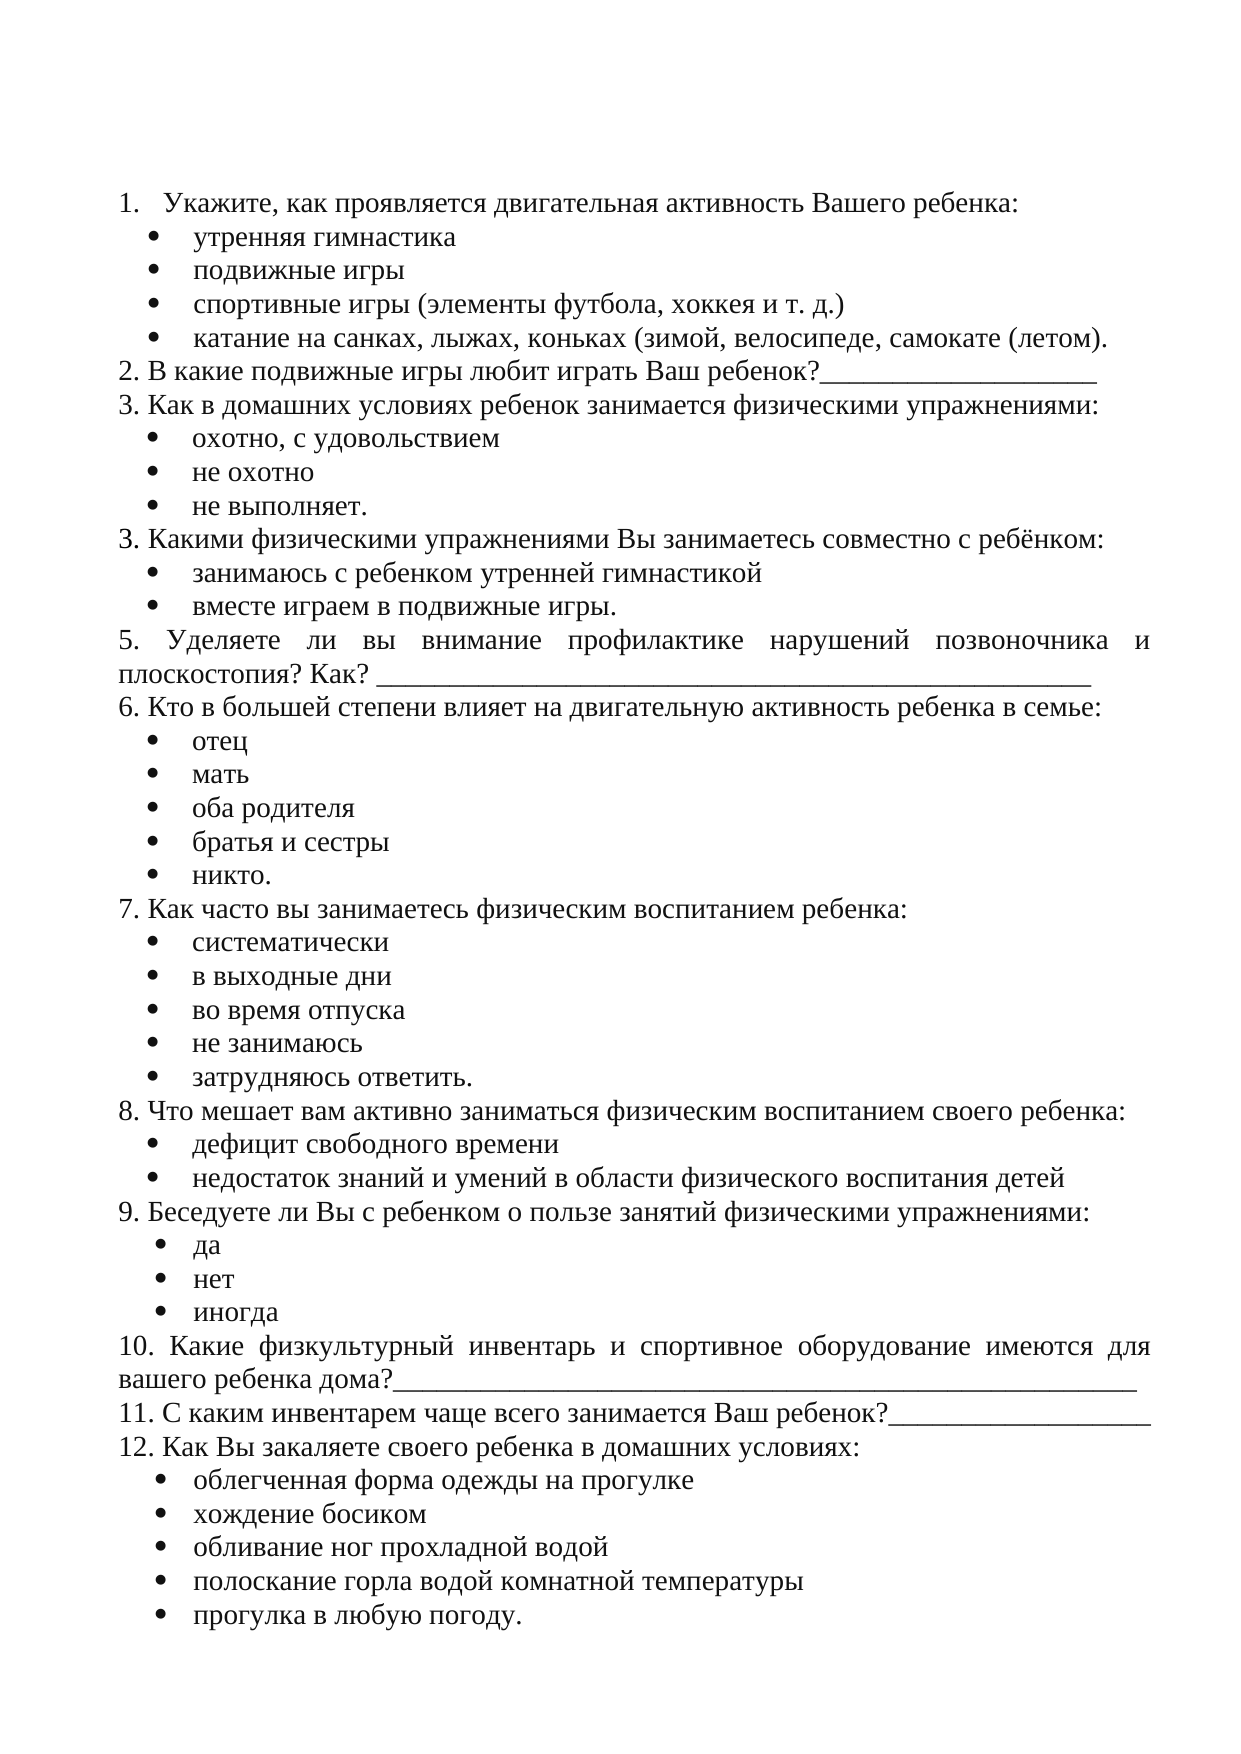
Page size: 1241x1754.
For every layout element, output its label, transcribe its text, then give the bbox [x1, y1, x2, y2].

list оба родителя [148, 790, 1152, 824]
text 2. В какие подвижные игры любит играть Ваш ребенок?___________________ [118, 353, 1152, 387]
list облегченная форма одежды на прогулке [156, 1462, 1152, 1496]
list вместе играем в подвижные игры. [148, 588, 1152, 622]
list нет [156, 1261, 1152, 1294]
text 9. Беседуете ли Вы с ребенком о пользе занятий физическими упражнениями: [118, 1194, 1152, 1227]
text 12. Как Вы закаляете своего ребенка в домашних условиях: [118, 1429, 1152, 1462]
list в выходные дни [148, 958, 1152, 992]
list полоскание горла водой комнатной температуры [156, 1563, 1152, 1597]
list дефицит свободного времени [148, 1126, 1152, 1160]
list иногда [156, 1294, 1152, 1328]
list спортивные игры (элементы футбола, хоккея и т. д.) [149, 286, 1152, 320]
list не выполняет. [148, 488, 1152, 521]
list братья и сестры [148, 824, 1152, 857]
list не занимаюсь [148, 1026, 1152, 1059]
list недостаток знаний и умений в области физического воспитания детей [148, 1160, 1152, 1194]
list охотно, с удовольствием [148, 420, 1152, 454]
list мать [148, 756, 1152, 790]
text 10. Какие физкультурный инвентарь и спортивное оборудование имеются для вашего ребенка дома?___________________________________________________ [118, 1328, 1152, 1395]
list обливание ног прохладной водой [156, 1529, 1152, 1563]
list хождение босиком [156, 1496, 1152, 1529]
list утренняя гимнастика [149, 219, 1152, 252]
list катание на санках, лыжах, коньках (зимой, велосипеде, самокате (летом). [149, 320, 1152, 353]
list никто. [148, 857, 1152, 891]
list не охотно [148, 454, 1152, 488]
list занимаюсь с ребенком утренней гимнастикой [148, 555, 1152, 588]
text 6. Кто в большей степени влияет на двигательную активность ребенка в семье: [118, 689, 1152, 723]
text 5. Уделяете ли вы внимание профилактике нарушений позвоночника и плоскостопия? Как? _________________________________________________ [118, 622, 1152, 689]
list да [156, 1227, 1152, 1261]
text 3. Как в домашних условиях ребенок занимается физическими упражнениями: [118, 387, 1152, 420]
list прогулка в любую погоду. [156, 1597, 1152, 1631]
list подвижные игры [149, 252, 1152, 286]
list систематически [148, 924, 1152, 958]
list во время отпуска [148, 992, 1152, 1026]
list отец [148, 723, 1152, 756]
text 8. Что мешает вам активно заниматься физическим воспитанием своего ребенка: [118, 1093, 1152, 1126]
list Какими физическими упражнениями Вы занимаетесь совместно с ребёнком: [118, 521, 1152, 555]
list Укажите, как проявляется двигательная активность Вашего ребенка: [118, 185, 1152, 219]
list затрудняюсь ответить. [148, 1059, 1152, 1093]
text 11. С каким инвентарем чаще всего занимается Ваш ребенок?__________________ [118, 1395, 1152, 1429]
text 7. Как часто вы занимаетесь физическим воспитанием ребенка: [118, 891, 1152, 924]
